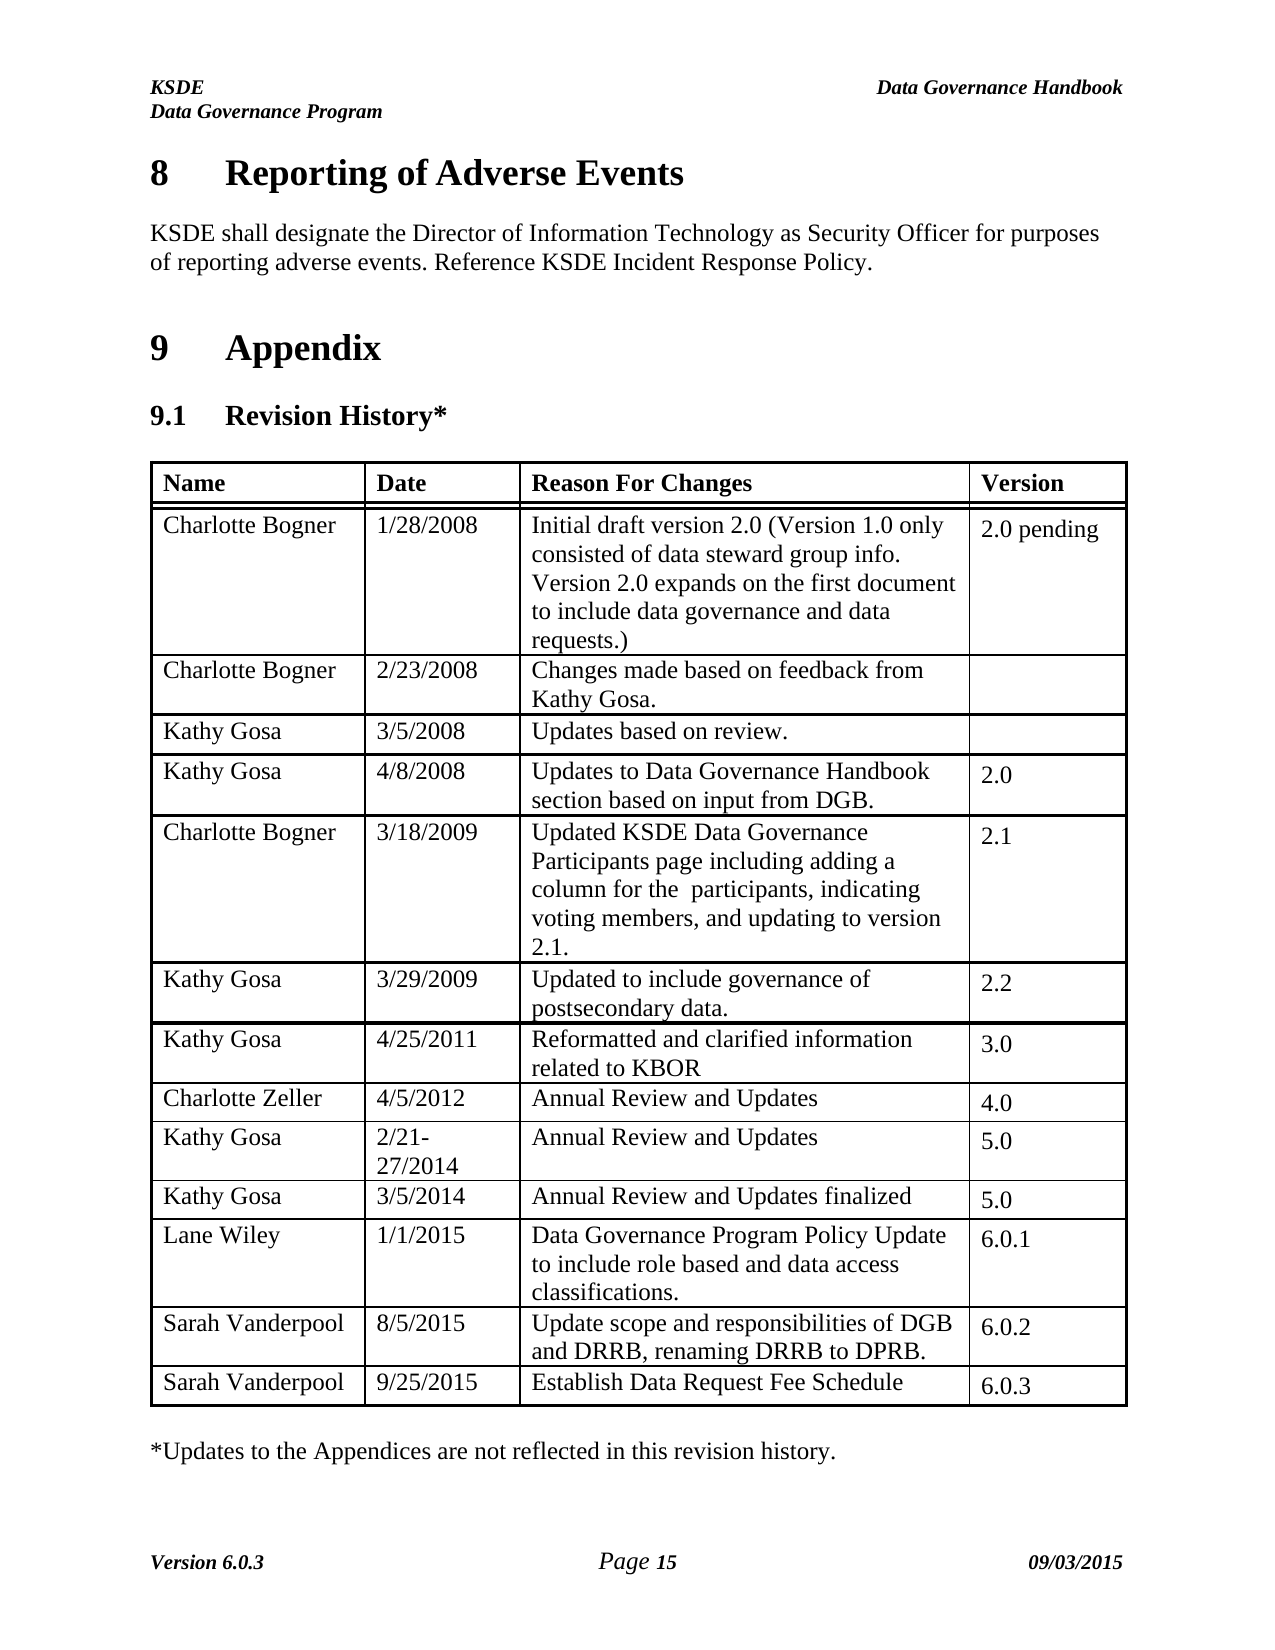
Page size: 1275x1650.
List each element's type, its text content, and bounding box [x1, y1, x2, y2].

table_cell 2.1 [970, 817, 1125, 961]
table_cell Kathy Gosa [153, 964, 364, 1021]
subtitle Reporting of Adverse Events [150, 150, 1125, 193]
table_cell 1/28/2008 [366, 510, 519, 654]
table_header Name [153, 464, 364, 501]
table_cell [970, 656, 1125, 713]
table_cell Kathy Gosa [153, 1122, 364, 1180]
table_cell 4/25/2011 [366, 1025, 519, 1082]
table_cell Updates based on review. [521, 716, 969, 753]
table_header Date [366, 464, 519, 501]
table_cell [970, 716, 1125, 753]
table_cell 6.0.2 [970, 1308, 1125, 1365]
table_cell 2/23/2008 [366, 656, 519, 713]
table_cell 3/18/2009 [366, 817, 519, 961]
table_cell Establish Data Request Fee Schedule [521, 1367, 969, 1404]
table_cell 4.0 [970, 1084, 1125, 1121]
table_cell 3.0 [970, 1025, 1125, 1082]
table_cell 9/25/2015 [366, 1367, 519, 1404]
table_cell 2.0 [970, 756, 1125, 814]
subtitle Revision History* [150, 398, 1125, 431]
table_header Reason For Changes [521, 464, 969, 501]
table_cell Charlotte Zeller [153, 1084, 364, 1121]
table_cell 3/29/2009 [366, 964, 519, 1021]
table_cell Kathy Gosa [153, 716, 364, 753]
table_cell 8/5/2015 [366, 1308, 519, 1365]
table_cell Annual Review and Updates [521, 1122, 969, 1180]
table_cell Charlotte Bogner [153, 510, 364, 654]
table_header Version [970, 464, 1125, 501]
subtitle Appendix [150, 326, 1125, 369]
table_cell 4/8/2008 [366, 756, 519, 814]
table_cell 3/5/2014 [366, 1181, 519, 1218]
table_cell Sarah Vanderpool [153, 1367, 364, 1404]
text *Updates to the Appendices are not reflected in this revision history. [150, 1436, 1125, 1464]
table_cell Lane Wiley [153, 1220, 364, 1306]
table_cell Reformatted and clarified information related to KBOR [521, 1025, 969, 1082]
table_cell 2/21-27/2014 [366, 1122, 519, 1180]
table_cell 1/1/2015 [366, 1220, 519, 1306]
table_cell 5.0 [970, 1122, 1125, 1180]
table_cell Update scope and responsibilities of DGB and DRRB, renaming DRRB to DPRB. [521, 1308, 969, 1365]
table_cell Updated KSDE Data Governance Participants page including adding a column for the participants, indicating voting members, and updating to version 2.1. [521, 817, 969, 961]
table_cell Sarah Vanderpool [153, 1308, 364, 1365]
table_cell 6.0.1 [970, 1220, 1125, 1306]
table_cell 2.0 pending [970, 510, 1125, 654]
table_cell Data Governance Program Policy Update to include role based and data access classifications. [521, 1220, 969, 1306]
table_cell Changes made based on feedback from Kathy Gosa. [521, 656, 969, 713]
table_cell Annual Review and Updates [521, 1084, 969, 1121]
table_cell 2.2 [970, 964, 1125, 1021]
table_cell 3/5/2008 [366, 716, 519, 753]
table_cell Charlotte Bogner [153, 656, 364, 713]
table_cell Kathy Gosa [153, 756, 364, 814]
table_cell Charlotte Bogner [153, 817, 364, 961]
table_cell 4/5/2012 [366, 1084, 519, 1121]
table_cell Annual Review and Updates finalized [521, 1181, 969, 1218]
table_cell 5.0 [970, 1181, 1125, 1218]
table_cell Kathy Gosa [153, 1181, 364, 1218]
table_cell Updated to include governance of postsecondary data. [521, 964, 969, 1021]
table_cell Initial draft version 2.0 (Version 1.0 only consisted of data steward group info. Version 2.0 expands on the first document to include data governance and data requests.) [521, 510, 969, 654]
table_cell 6.0.3 [970, 1367, 1125, 1404]
table_cell Updates to Data Governance Handbook section based on input from DGB. [521, 756, 969, 814]
text KSDE shall designate the Director of Information Technology as Security Officer for purposes of reporting adverse events. Reference KSDE Incident Response Policy. [150, 218, 1125, 276]
table_cell Kathy Gosa [153, 1025, 364, 1082]
